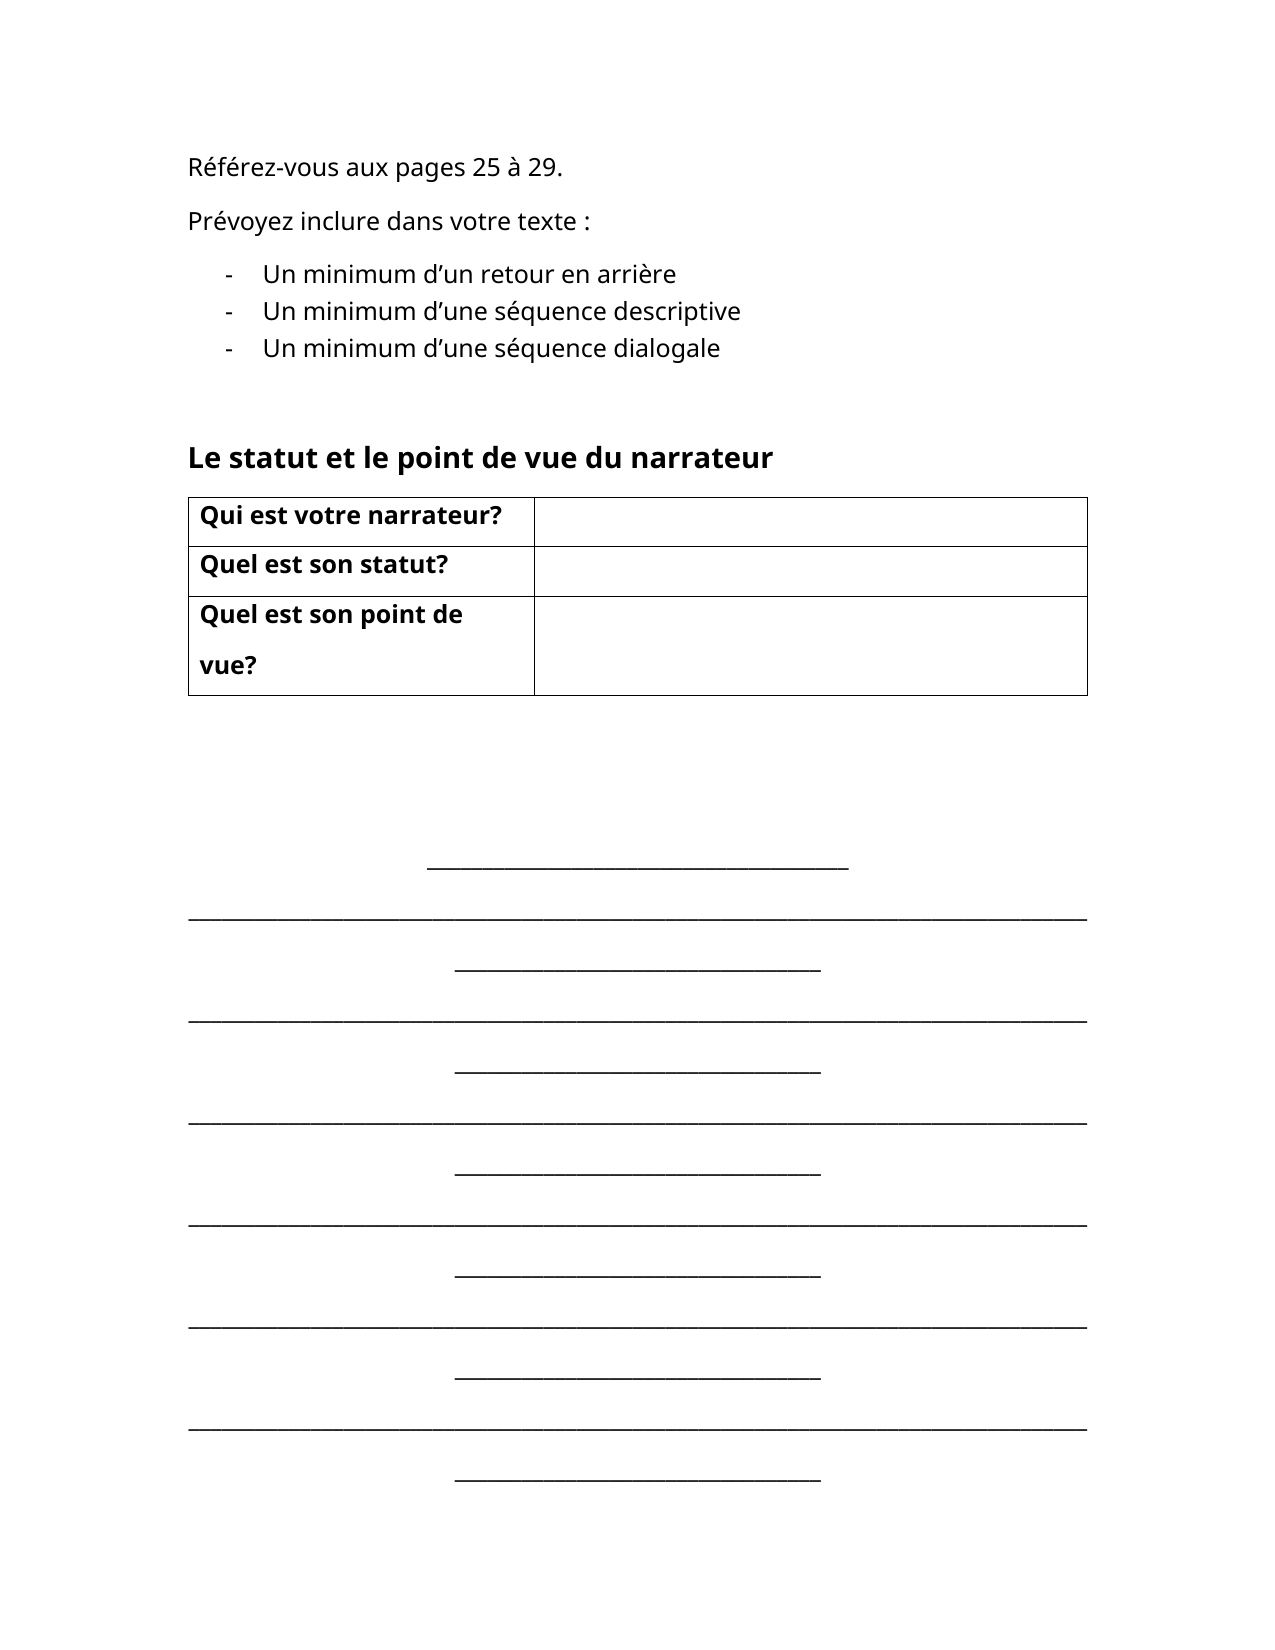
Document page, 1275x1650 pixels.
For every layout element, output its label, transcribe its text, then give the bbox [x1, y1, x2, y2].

list Un minimum d’une séquence dialogale [225, 330, 1087, 364]
text __________________________________________________________________________________________________________________ [187, 890, 1087, 976]
text Prévoyez inclure dans votre texte : [187, 203, 1087, 237]
list Un minimum d’un retour en arrière [225, 257, 1087, 291]
table_cell Quel est son statut? [189, 547, 534, 596]
table_cell [535, 597, 1087, 695]
text Le statut et le point de vue du narrateur [187, 437, 1087, 477]
table_header Qui est votre narrateur? [189, 498, 534, 546]
list Un minimum d’une séquence descriptive [225, 294, 1087, 328]
table_cell Quel est son point de vue? [189, 597, 534, 695]
table_cell [535, 547, 1087, 596]
text ______________________________________ [187, 839, 1087, 873]
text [187, 1401, 1087, 1486]
text Référez-vous aux pages 25 à 29. [187, 150, 1087, 184]
text __________________________________________________________________________________________________________________ [187, 992, 1087, 1078]
table_header [535, 498, 1087, 546]
text __________________________________________________________________________________________________________________ [187, 1197, 1087, 1282]
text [187, 1299, 1087, 1384]
text __________________________________________________________________________________________________________________ [187, 1094, 1087, 1180]
